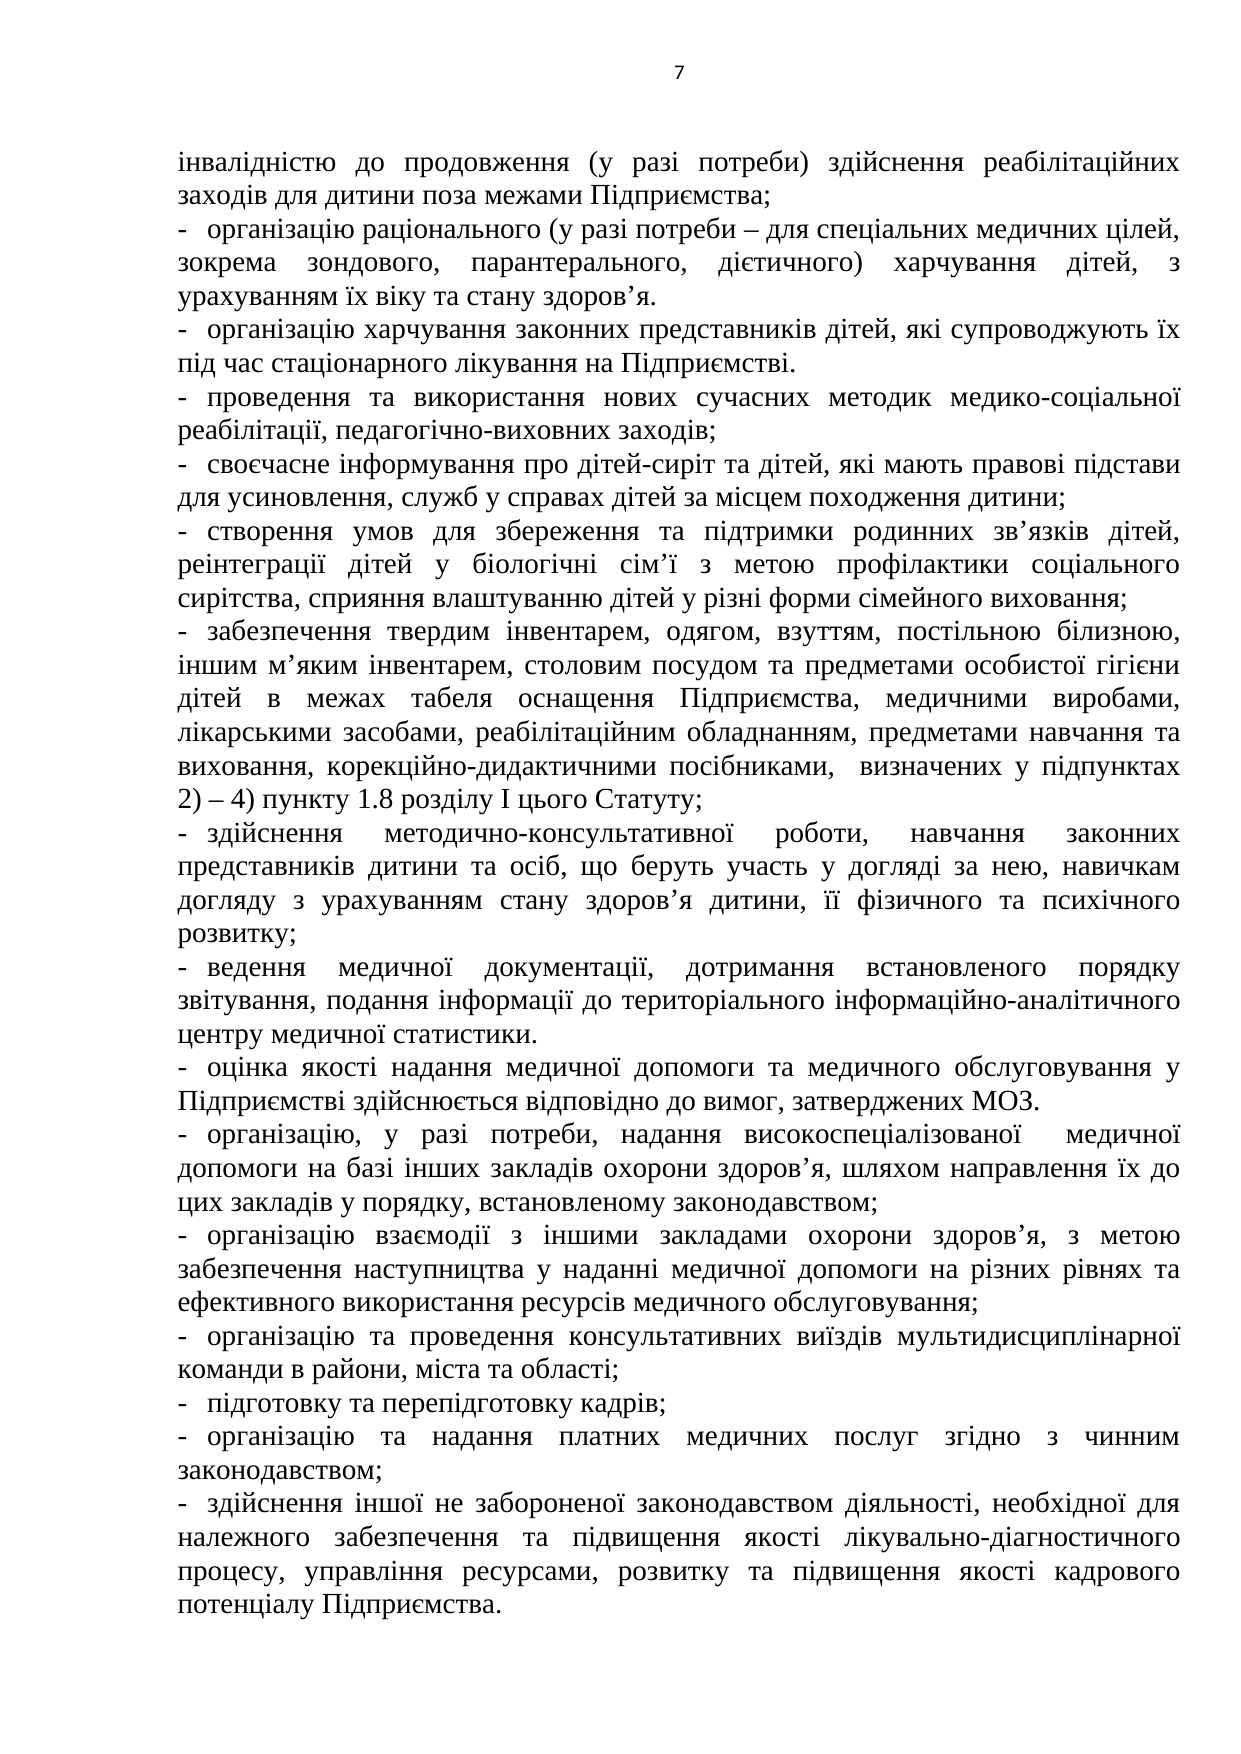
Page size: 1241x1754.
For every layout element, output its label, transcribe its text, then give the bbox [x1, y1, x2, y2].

list оцінка якості надання медичної допомоги та медичного обслуговування у Підприємстві здійснюється відповідно до вимог, затверджених МОЗ. [177, 1049, 1181, 1117]
list організацію та проведення консультативних виїздів мультидисциплінарної команди в райони, міста та області; [177, 1318, 1181, 1385]
list здійснення методично-консультативної роботи, навчання законних представників дитини та осіб, що беруть участь у догляді за нею, навичкам догляду з урахуванням стану здоров’я дитини, її фізичного та психічного розвитку; [177, 815, 1181, 949]
list ведення медичної документації, дотримання встановленого порядку звітування, подання інформації до територіального інформаційно-аналітичного центру медичної статистики. [177, 949, 1181, 1049]
list організацію раціонального (у разі потреби – для спеціальних медичних цілей, зокрема зондового, парантерального, дієтичного) харчування дітей, з урахуванням їх віку та стану здоров’я. [177, 211, 1181, 312]
list організацію взаємодії з іншими закладами охорони здоров’я, з метою забезпечення наступництва у наданні медичної допомоги на різних рівнях та ефективного використання ресурсів медичного обслуговування; [177, 1217, 1181, 1318]
list організацію, у разі потреби, надання високоспеціалізованої медичної допомоги на базі інших закладів охорони здоров’я, шляхом направлення їх до цих закладів у порядку, встановленому законодавством; [177, 1117, 1181, 1217]
list створення умов для збереження та підтримки родинних зв’язків дітей, реінтеграції дітей у біологічні сім’ї з метою профілактики соціального сирітства, сприяння влаштуванню дітей у різні форми сімейного виховання; [177, 513, 1181, 613]
list забезпечення твердим інвентарем, одягом, взуттям, постільною білизною, іншим м’яким інвентарем, столовим посудом та предметами особистої гігієни дітей в межах табеля оснащення Підприємства, медичними виробами, лікарськими засобами, реабілітаційним обладнанням, предметами навчання та виховання, корекційно-дидактичними посібниками, визначених у підпунктах 2) – 4) пункту 1.8 розділу І цього Статуту; [177, 613, 1181, 815]
list проведення та використання нових сучасних методик медико-соціальної реабілітації, педагогічно-виховних заходів; [177, 379, 1181, 446]
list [177, 144, 1181, 211]
list організацію та надання платних медичних послуг згідно з чинним законодавством; [177, 1418, 1181, 1486]
list здійснення іншої не забороненої законодавством діяльності, необхідної для належного забезпечення та підвищення якості лікувально-діагностичного процесу, управління ресурсами, розвитку та підвищення якості кадрового потенціалу Підприємства. [177, 1486, 1181, 1620]
list організацію харчування законних представників дітей, які супроводжують їх під час стаціонарного лікування на Підприємстві. [177, 312, 1181, 379]
list своєчасне інформування про дітей-сиріт та дітей, які мають правові підстави для усиновлення, служб у справах дітей за місцем походження дитини; [177, 446, 1181, 513]
list підготовку та перепідготовку кадрів; [177, 1385, 1181, 1418]
